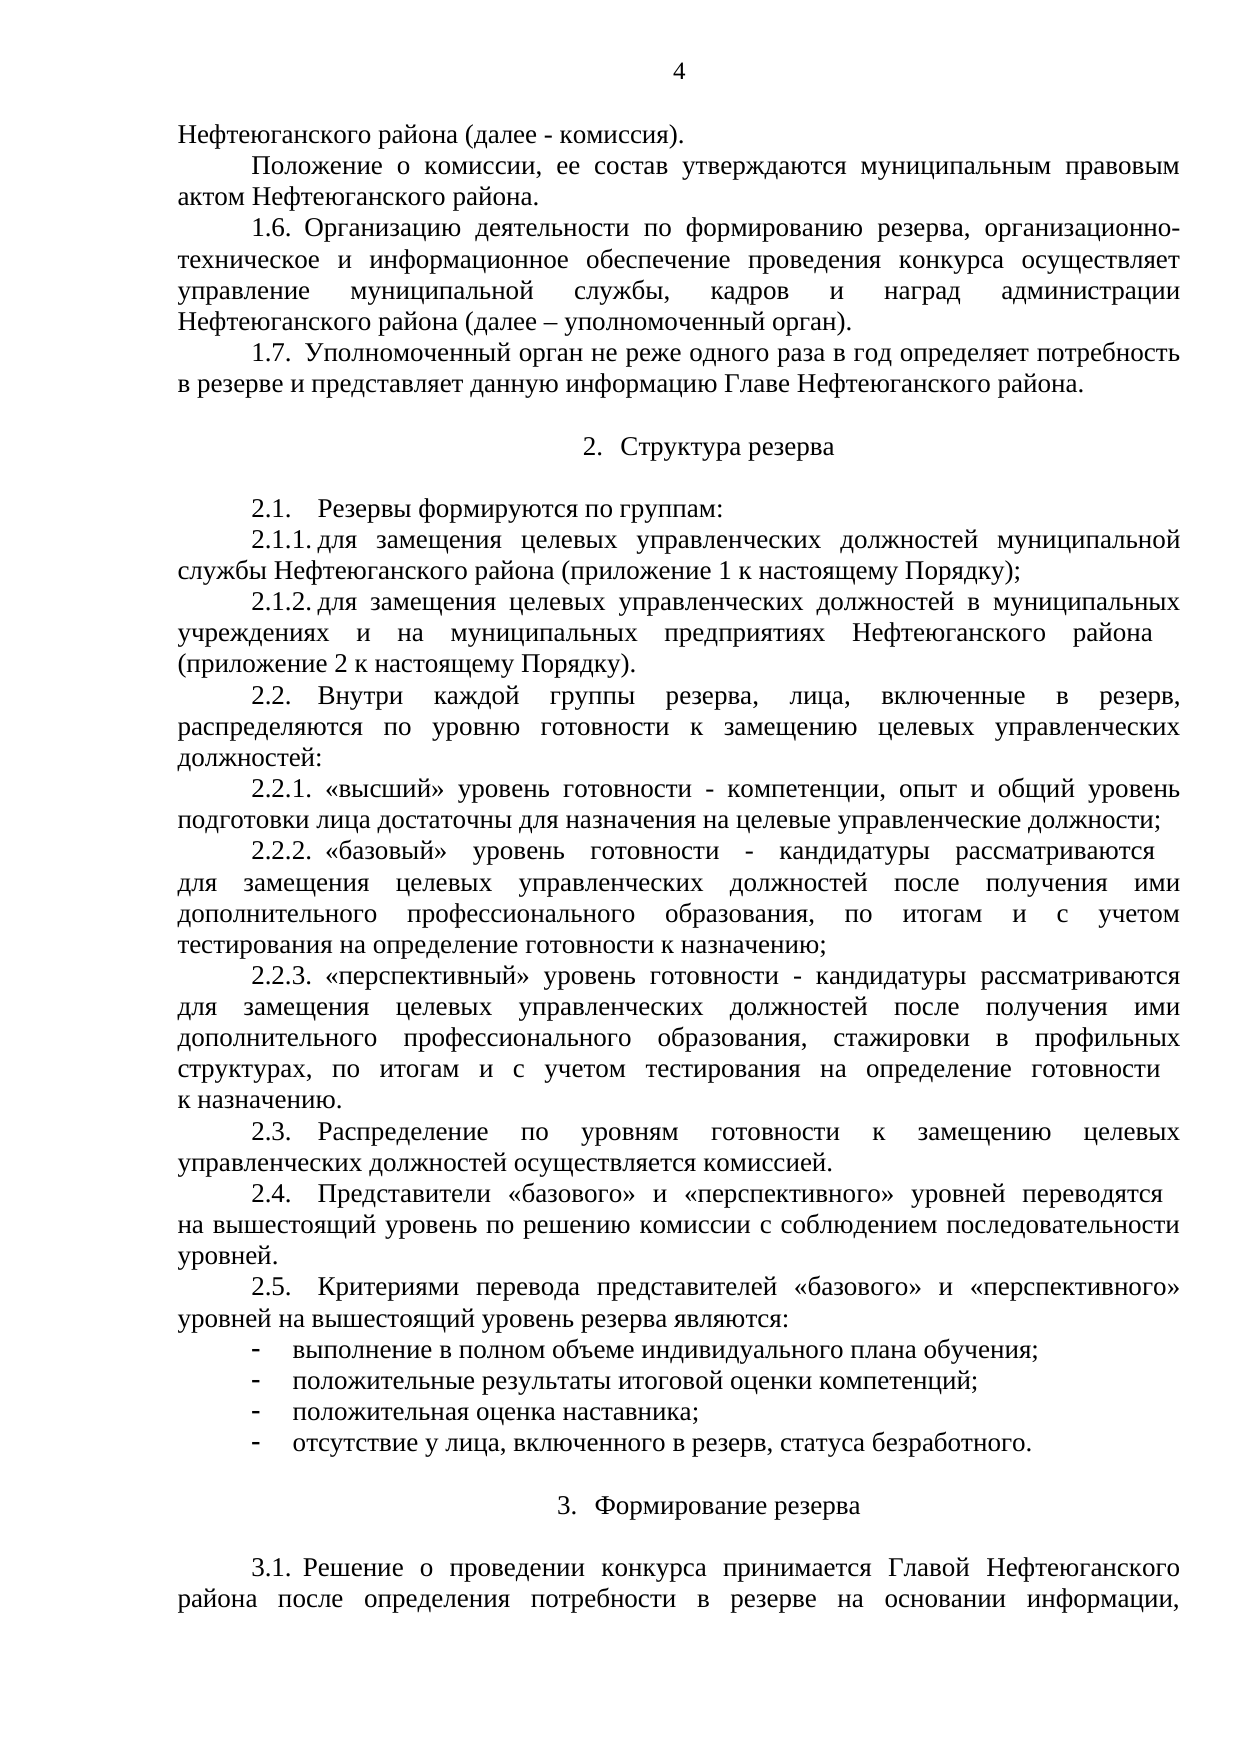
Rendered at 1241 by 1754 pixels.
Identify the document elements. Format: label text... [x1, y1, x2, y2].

list Формирование резерва [236, 1489, 1181, 1520]
list положительная оценка наставника; [177, 1395, 1181, 1427]
list для замещения целевых управленческих должностей муниципальной службы Нефтеюганского района (приложение 1 к настоящему Порядку); [177, 523, 1181, 585]
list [177, 118, 1181, 149]
list Критериями перевода представителей «базового» и «перспективного» уровней на вышестоящий уровень резерва являются: [177, 1271, 1181, 1333]
list Резервы формируются по группам: [177, 492, 1181, 523]
list «базовый» уровень готовности - кандидатуры рассматриваются для замещения целевых управленческих должностей после получения ими дополнительного профессионального образования, по итогам и с учетом тестирования на определение готовности к назначению; [177, 834, 1181, 959]
list «перспективный» уровень готовности - кандидатуры рассматриваются для замещения целевых управленческих должностей после получения ими дополнительного профессионального образования, стажировки в профильных структурах, по итогам и с учетом тестирования на определение готовности к назначению. [177, 959, 1181, 1115]
list Структура резерва [236, 429, 1181, 461]
list отсутствие у лица, включенного в резерв, статуса безработного. [177, 1427, 1181, 1458]
list для замещения целевых управленческих должностей в муниципальных учреждениях и на муниципальных предприятиях Нефтеюганского района (приложение 2 к настоящему Порядку). [177, 585, 1181, 679]
list «высший» уровень готовности - компетенции, опыт и общий уровень подготовки лица достаточны для назначения на целевые управленческие должности; [177, 772, 1181, 834]
text Положение о комиссии, ее состав утверждаются муниципальным правовым актом Нефтеюганского района. [177, 149, 1181, 212]
list Уполномоченный орган не реже одного раза в год определяет потребность в резерве и представляет данную информацию Главе Нефтеюганского района. [177, 336, 1181, 398]
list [177, 1551, 1181, 1613]
list Представители «базового» и «перспективного» уровней переводятся на вышестоящий уровень по решению комиссии с соблюдением последовательности уровней. [177, 1177, 1181, 1271]
list Распределение по уровням готовности к замещению целевых управленческих должностей осуществляется комиссией. [177, 1115, 1181, 1177]
list Организацию деятельности по формированию резерва, организационно-техническое и информационное обеспечение проведения конкурса осуществляет управление муниципальной службы, кадров и наград администрации Нефтеюганского района (далее – уполномоченный орган). [177, 212, 1181, 336]
list выполнение в полном объеме индивидуального плана обучения; [177, 1333, 1181, 1364]
list Внутри каждой группы резерва, лица, включенные в резерв, распределяются по уровню готовности к замещению целевых управленческих должностей: [177, 679, 1181, 772]
list положительные результаты итоговой оценки компетенций; [177, 1364, 1181, 1395]
